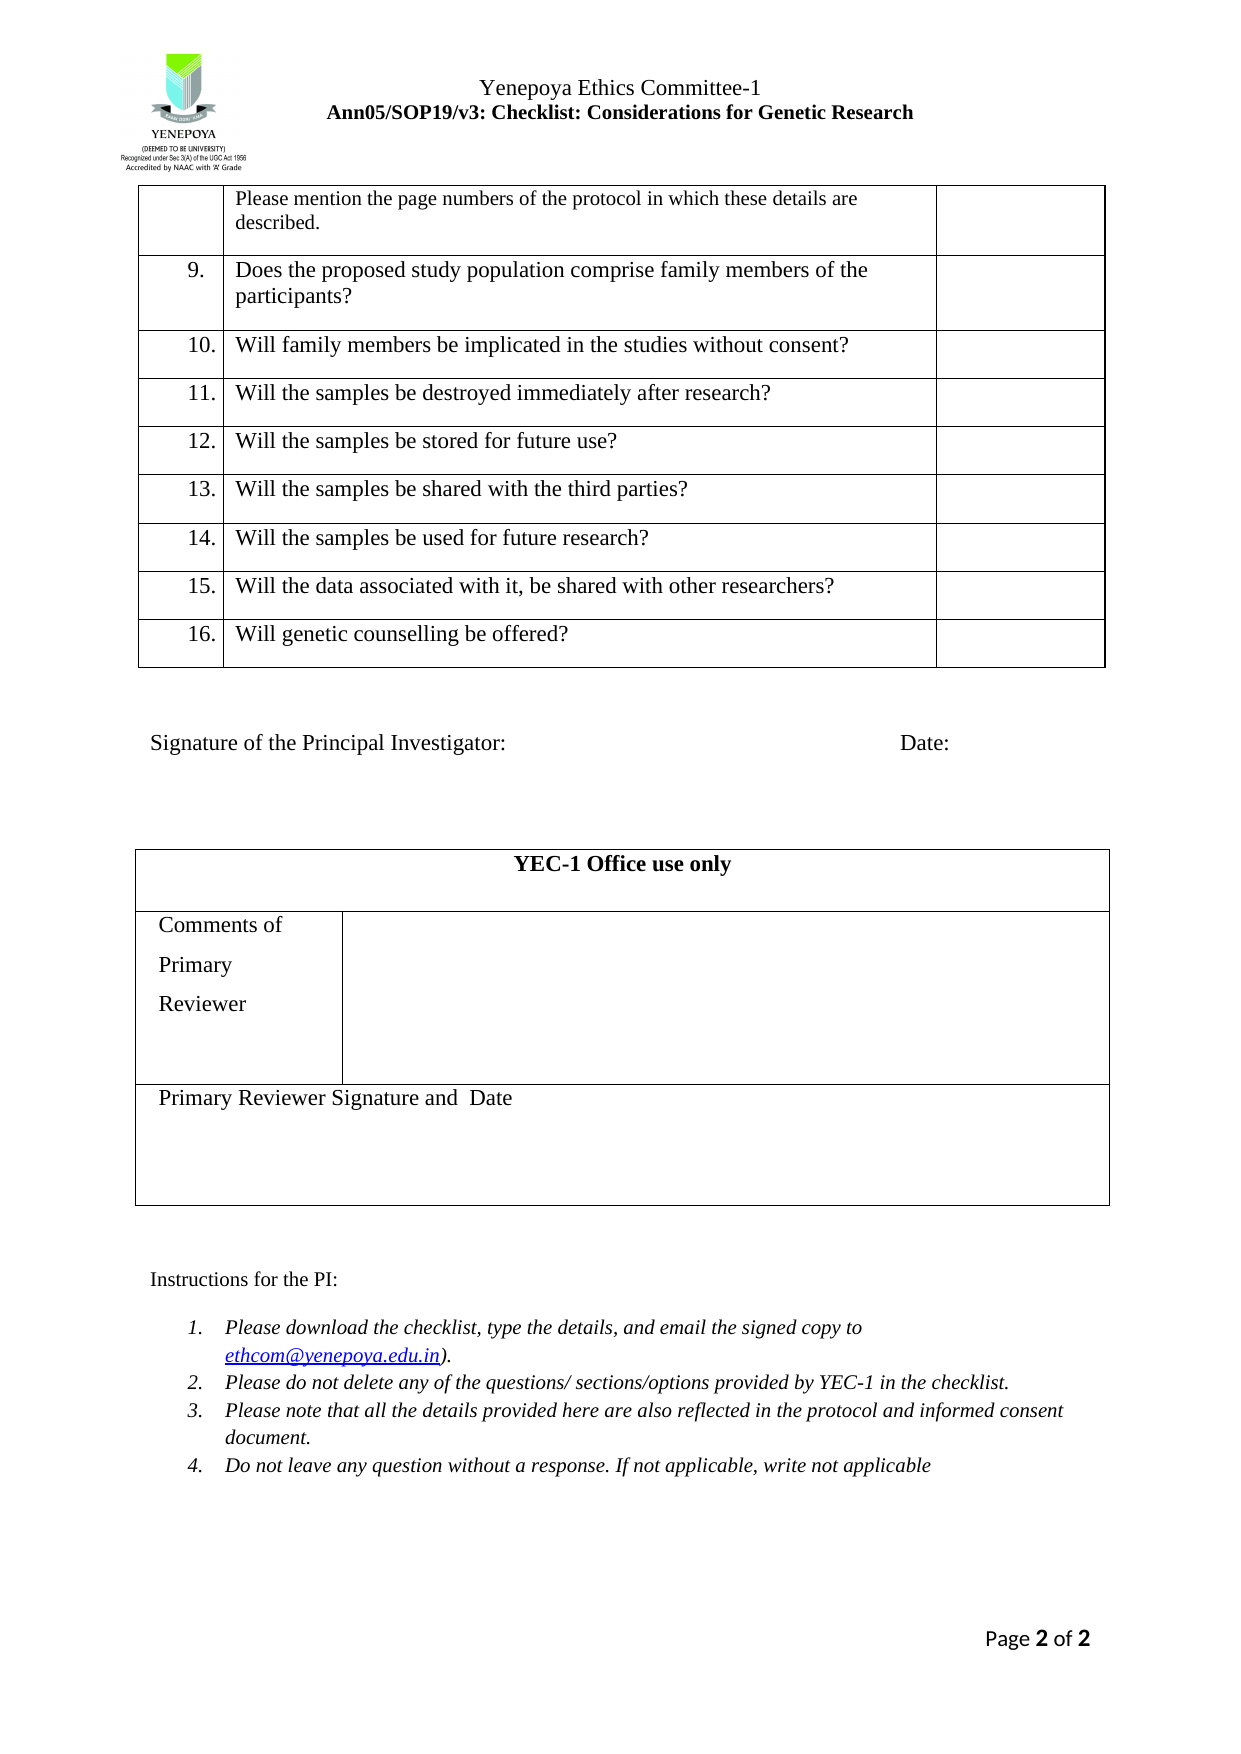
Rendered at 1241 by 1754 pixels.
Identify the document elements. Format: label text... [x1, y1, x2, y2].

table_cell [937, 475, 1104, 522]
text Signature of the Principal Investigator: Date: [150, 728, 1090, 755]
table_cell Will the samples be stored for future use? [224, 427, 936, 474]
table_cell Will the data associated with it, be shared with other researchers? [224, 572, 936, 619]
list Please do not delete any of the questions/ sections/options provided by YEC-1 in the checklist. [187, 1370, 1090, 1394]
text Instructions for the PI: [150, 1266, 1090, 1291]
table_cell [139, 620, 223, 667]
table_cell [139, 256, 223, 329]
table_cell [937, 427, 1104, 474]
table_cell Primary Reviewer Signature and Date [136, 1085, 1109, 1205]
table_header YEC-1 Office use only [136, 850, 1109, 911]
list Do not leave any question without a response. If not applicable, write not applicable [187, 1453, 1090, 1477]
table_cell Will genetic counselling be offered? [224, 620, 936, 667]
table_cell [139, 524, 223, 571]
table_cell Will the samples be shared with the third parties? [224, 475, 936, 522]
table_cell [139, 186, 223, 255]
table_cell Comments of Primary Reviewer [136, 912, 342, 1083]
table_cell [937, 572, 1104, 619]
table_cell [139, 475, 223, 522]
table_cell [139, 331, 223, 378]
table_cell Will the samples be used for future research? [224, 524, 936, 571]
table_cell Does the proposed study population comprise family members of the participants? [224, 256, 936, 329]
table_cell [139, 427, 223, 474]
picture [120, 53, 247, 172]
table_cell [139, 572, 223, 619]
table_cell [937, 256, 1104, 329]
table_cell Will family members be implicated in the studies without consent? [224, 331, 936, 378]
list Please note that all the details provided here are also reflected in the protocol and informed consent document. [187, 1398, 1090, 1449]
table_cell [139, 379, 223, 426]
list Please download the checklist, type the details, and email the signed copy to ethcom@yenepoya.edu.in). [187, 1315, 1090, 1367]
table_cell [937, 379, 1104, 426]
table_cell [937, 331, 1104, 378]
table_cell [937, 524, 1104, 571]
table_cell [937, 186, 1104, 255]
table_cell Will the samples be destroyed immediately after research? [224, 379, 936, 426]
table_cell [937, 620, 1104, 667]
table_cell Please mention the page numbers of the protocol in which these details are described. [224, 186, 936, 255]
table_cell [343, 912, 1109, 1083]
